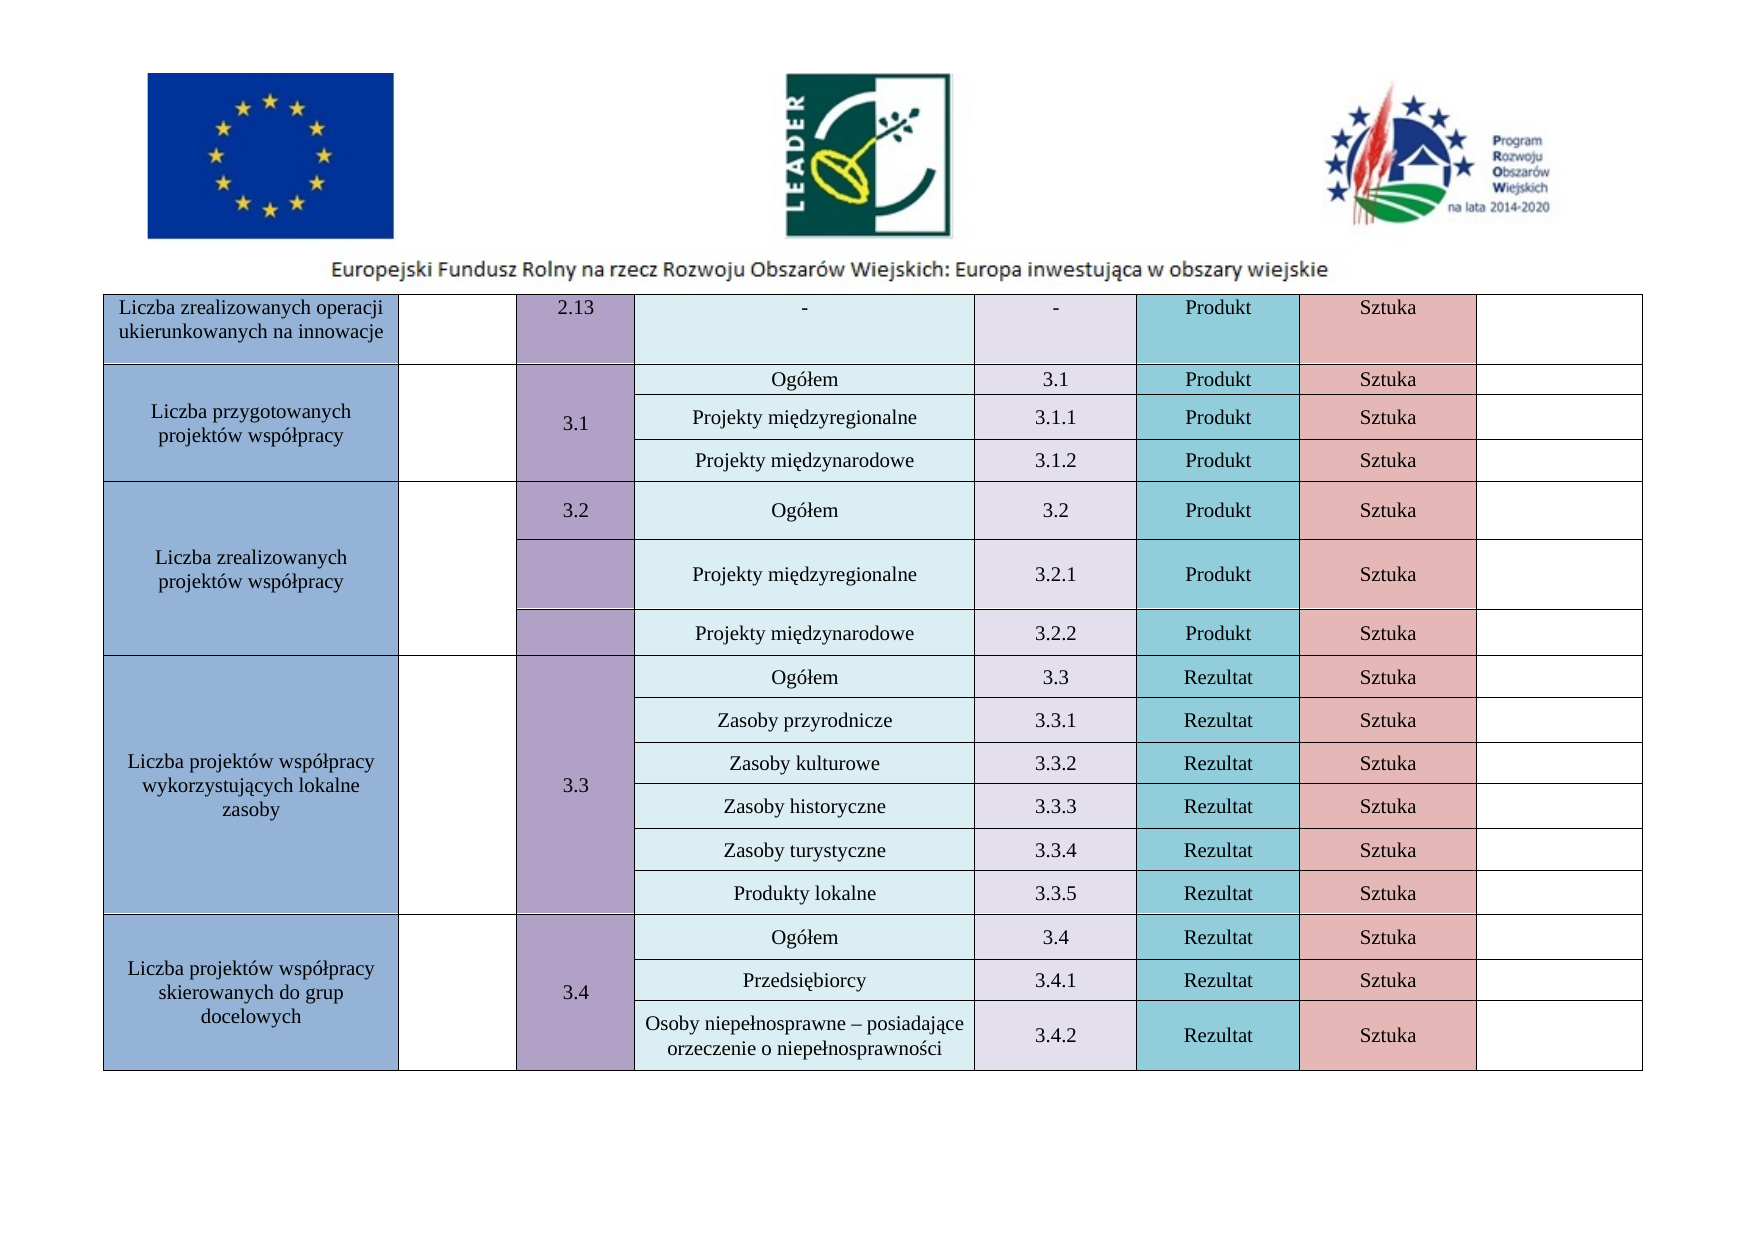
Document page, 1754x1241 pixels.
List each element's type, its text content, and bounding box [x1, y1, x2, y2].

table_cell Projekty międzynarodowe [635, 440, 974, 481]
table_cell Liczba projektów współpracy skierowanych do grup docelowych [104, 915, 398, 1070]
table_cell [517, 610, 634, 655]
table_cell Rezultat [1137, 656, 1299, 697]
table_cell Projekty międzyregionalne [635, 395, 974, 439]
table_cell Sztuka [1300, 610, 1476, 655]
table_cell [1477, 295, 1642, 363]
table_cell 3.3.4 [975, 829, 1136, 870]
table_cell Produkt [1137, 440, 1299, 481]
table_cell 2.13 [517, 295, 634, 363]
table_cell [1477, 395, 1642, 439]
table_cell [399, 295, 516, 363]
table_cell Zasoby historyczne [635, 784, 974, 828]
table_cell Rezultat [1137, 960, 1299, 1000]
table_cell 3.1.2 [975, 440, 1136, 481]
table_cell Projekty międzynarodowe [635, 610, 974, 655]
table_cell Ogółem [635, 482, 974, 539]
table_cell Zasoby przyrodnicze [635, 698, 974, 742]
table_cell Sztuka [1300, 1001, 1476, 1070]
table_cell Sztuka [1300, 784, 1476, 828]
table_cell 3.1 [517, 365, 634, 481]
table_cell Liczba przygotowanych projektów współpracy [104, 365, 398, 481]
table_cell Sztuka [1300, 829, 1476, 870]
table_cell Zasoby kulturowe [635, 743, 974, 783]
table_cell [1477, 960, 1642, 1000]
table_cell Osoby niepełnosprawne – posiadające orzeczenie o niepełnosprawności [635, 1001, 974, 1070]
table_cell [1477, 784, 1642, 828]
table_cell 3.4.2 [975, 1001, 1136, 1070]
table_cell [1477, 829, 1642, 870]
table_cell Sztuka [1300, 440, 1476, 481]
table_cell Rezultat [1137, 829, 1299, 870]
table_cell Liczba zrealizowanych operacji ukierunkowanych na innowacje [104, 295, 398, 363]
table_cell Liczba zrealizowanych projektów współpracy [104, 482, 398, 655]
table_cell [1477, 915, 1642, 959]
table_cell Ogółem [635, 365, 974, 394]
table_cell [517, 540, 634, 608]
table_cell 3.1.1 [975, 395, 1136, 439]
table_cell Sztuka [1300, 743, 1476, 783]
table_cell 3.3.2 [975, 743, 1136, 783]
table_cell Sztuka [1300, 656, 1476, 697]
table_cell Sztuka [1300, 915, 1476, 959]
table_cell [1477, 610, 1642, 655]
table_cell Produkt [1137, 365, 1299, 394]
table_cell [1477, 871, 1642, 913]
table_cell Sztuka [1300, 960, 1476, 1000]
table_cell Przedsiębiorcy [635, 960, 974, 1000]
table_cell [399, 482, 516, 655]
table_cell [399, 365, 516, 481]
table_cell Rezultat [1137, 1001, 1299, 1070]
table_cell 3.1 [975, 365, 1136, 394]
table_cell Sztuka [1300, 698, 1476, 742]
table_cell Ogółem [635, 656, 974, 697]
table_cell [1477, 365, 1642, 394]
table_cell [1477, 1001, 1642, 1070]
table_cell [1477, 698, 1642, 742]
table_cell 3.3.3 [975, 784, 1136, 828]
table_cell Sztuka [1300, 295, 1476, 363]
table_cell [1477, 743, 1642, 783]
table_cell Produkt [1137, 482, 1299, 539]
table_cell Projekty międzyregionalne [635, 540, 974, 608]
table_cell 3.2.1 [975, 540, 1136, 608]
table_cell Produkt [1137, 610, 1299, 655]
table_cell 3.4 [517, 915, 634, 1070]
table_cell 3.3 [975, 656, 1136, 697]
table_cell [1477, 656, 1642, 697]
table_cell - [975, 295, 1136, 363]
table_cell [1477, 482, 1642, 539]
table_cell 3.2.2 [975, 610, 1136, 655]
table_cell Sztuka [1300, 365, 1476, 394]
table_cell Rezultat [1137, 743, 1299, 783]
table_cell Rezultat [1137, 784, 1299, 828]
table_cell [1477, 440, 1642, 481]
table_cell - [635, 295, 974, 363]
table_cell Produkt [1137, 395, 1299, 439]
table_cell Sztuka [1300, 540, 1476, 608]
picture [147, 73, 1568, 294]
table_cell Zasoby turystyczne [635, 829, 974, 870]
table_cell Produkt [1137, 540, 1299, 608]
table_cell 3.4 [975, 915, 1136, 959]
table_cell Rezultat [1137, 915, 1299, 959]
table_cell 3.2 [975, 482, 1136, 539]
table_cell 3.3 [517, 656, 634, 913]
table_cell Sztuka [1300, 395, 1476, 439]
table_cell Sztuka [1300, 871, 1476, 913]
table_cell Rezultat [1137, 871, 1299, 913]
table_cell Sztuka [1300, 482, 1476, 539]
table_cell Produkty lokalne [635, 871, 974, 913]
table_cell [399, 656, 516, 913]
table_cell Rezultat [1137, 698, 1299, 742]
table_cell 3.4.1 [975, 960, 1136, 1000]
table_cell Ogółem [635, 915, 974, 959]
table_cell 3.3.1 [975, 698, 1136, 742]
table_cell 3.2 [517, 482, 634, 539]
table_cell [1477, 540, 1642, 608]
table_cell [399, 915, 516, 1070]
table_cell Liczba projektów współpracy wykorzystujących lokalne zasoby [104, 656, 398, 913]
table_cell 3.3.5 [975, 871, 1136, 913]
table_cell Produkt [1137, 295, 1299, 363]
